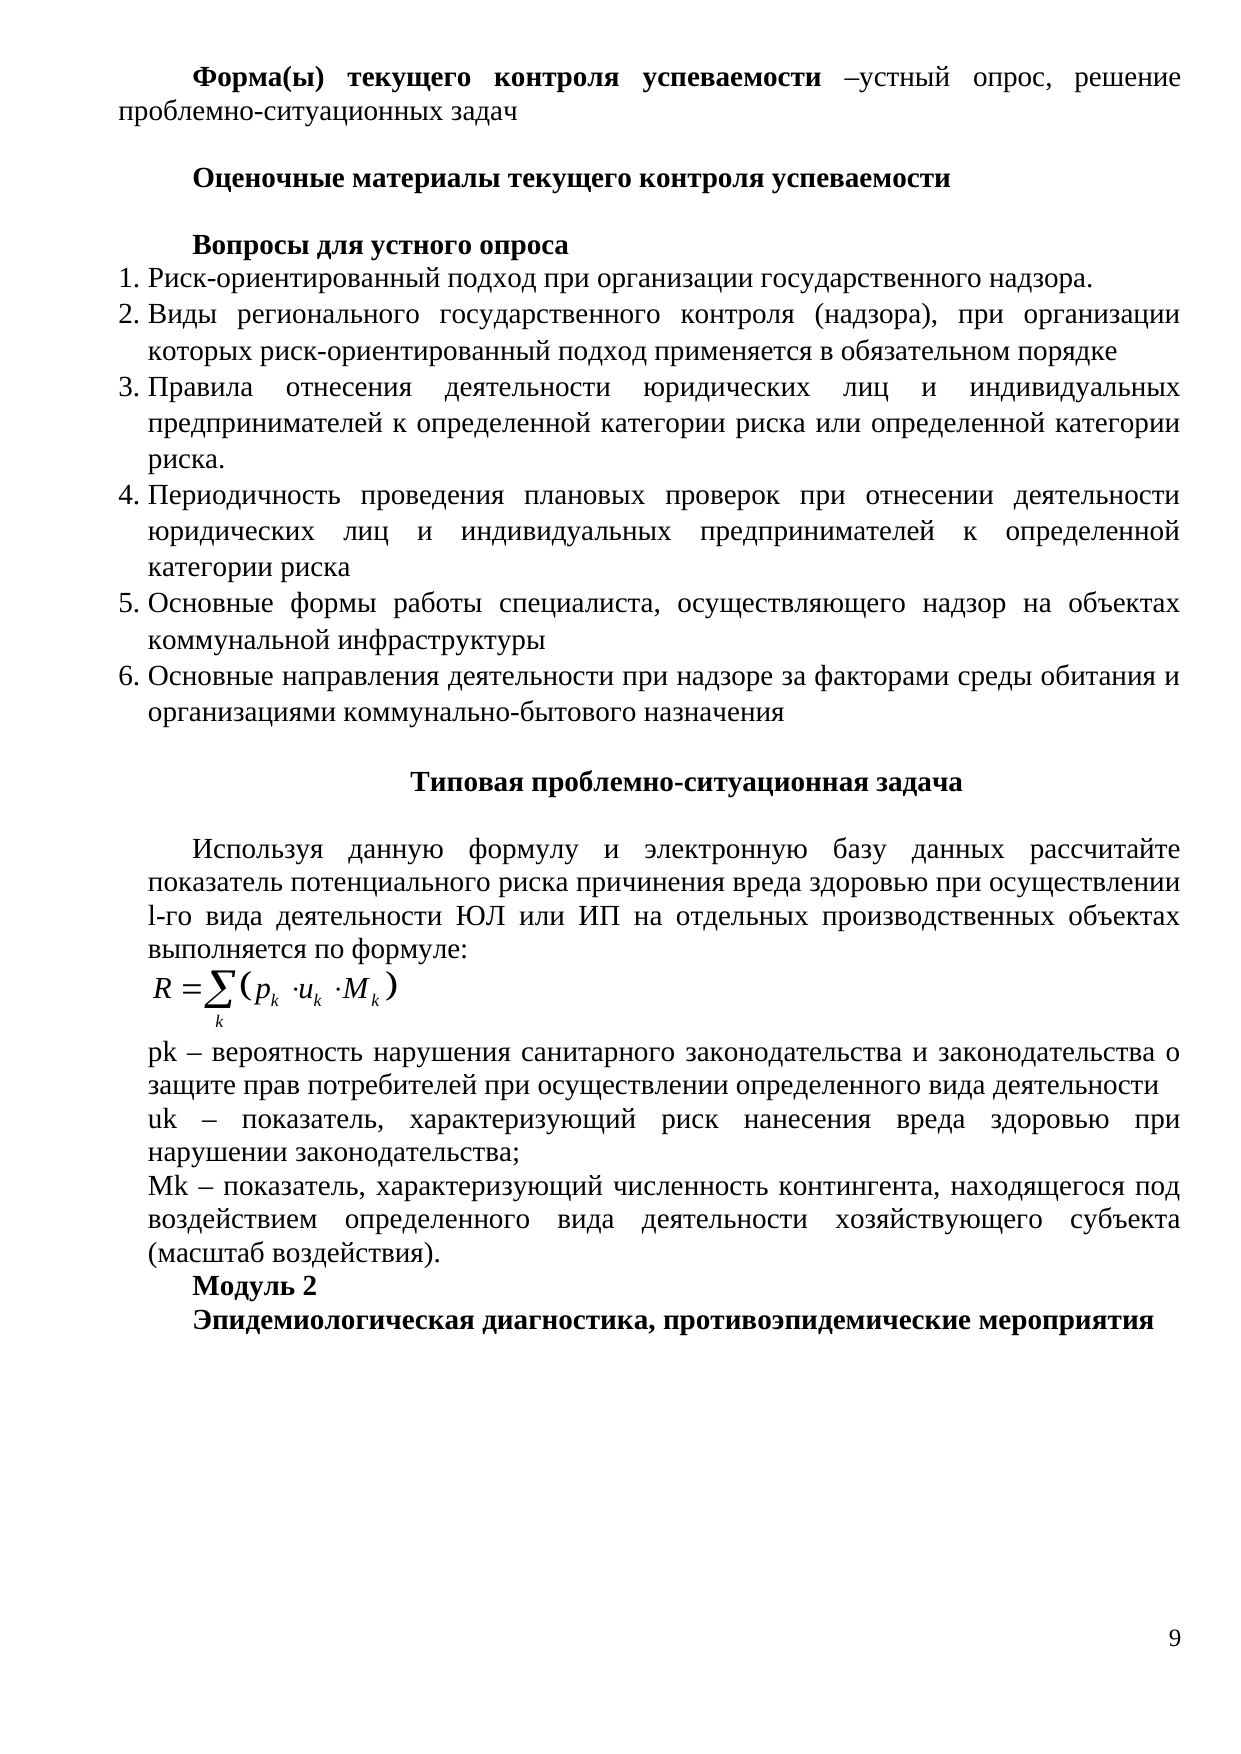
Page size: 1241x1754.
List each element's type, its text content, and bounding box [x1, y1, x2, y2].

list Правила отнесения деятельности юридических лиц и индивидуальных предпринимателей к определенной категории риска или определенной категории риска. [118, 369, 1181, 474]
text Эпидемиологическая диагностика, противоэпидемические мероприятия [118, 1302, 1181, 1336]
list Основные направления деятельности при надзоре за факторами среды обитания и организациями коммунально-бытового назначения [118, 658, 1181, 728]
text Используя данную формулу и электронную базу данных рассчитайте показатель потенциального риска причинения вреда здоровью при осуществлении l-го вида деятельности ЮЛ или ИП на отдельных производственных объектах выполняется по формуле: [148, 831, 1181, 965]
text Оценочные материалы текущего контроля успеваемости [118, 160, 1181, 193]
list Риск-ориентированный подход при организации государственного надзора. [118, 260, 1181, 294]
text Mk – показатель, характеризующий численность контингента, находящегося под воздействием определенного вида деятельности хозяйствующего субъекта (масштаб воздействия). [148, 1168, 1181, 1268]
text Модуль 2 [118, 1268, 1181, 1302]
list Периодичность проведения плановых проверок при отнесении деятельности юридических лиц и индивидуальных предпринимателей к определенной категории риска [118, 477, 1181, 583]
text Типовая проблемно-ситуационная задача [118, 764, 1181, 797]
list Основные формы работы специалиста, осуществляющего надзор на объектах коммунальной инфраструктуры [118, 586, 1181, 655]
text uk – показатель, характеризующий риск нанесения вреда здоровью при нарушении законодательства; [148, 1101, 1181, 1168]
text Форма(ы) текущего контроля успеваемости –устный опрос, решение проблемно-ситуационных задач [118, 59, 1181, 126]
list Виды регионального государственного контроля (надзора), при организации которых риск-ориентированный подход применяется в обязательном порядке [118, 296, 1181, 366]
text pk – вероятность нарушения санитарного законодательства и законодательства о защите прав потребителей при осуществлении определенного вида деятельности [148, 1034, 1181, 1101]
text Вопросы для устного опроса [118, 227, 1181, 260]
